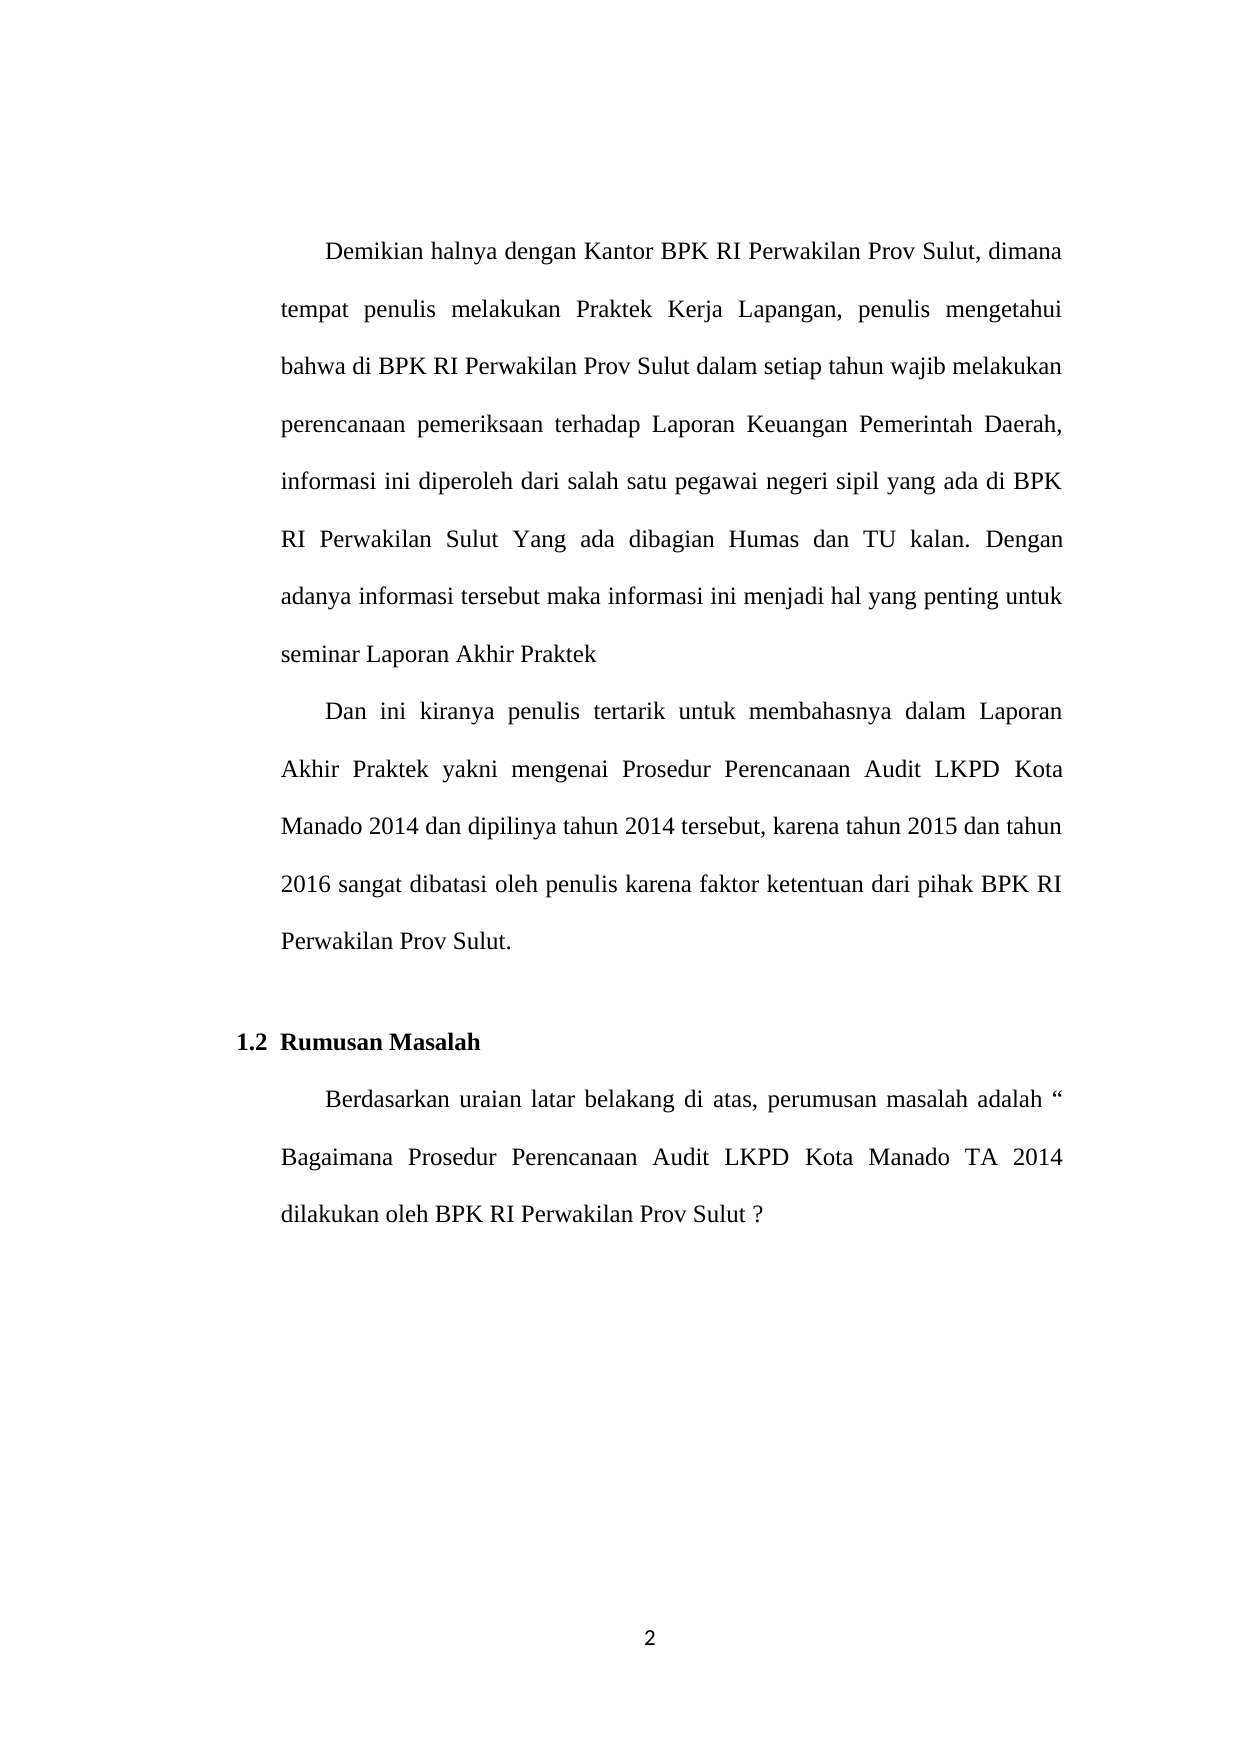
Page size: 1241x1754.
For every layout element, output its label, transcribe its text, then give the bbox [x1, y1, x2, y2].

text Dan ini kiranya penulis tertarik untuk membahasnya dalam Laporan Akhir Praktek yakni mengenai Prosedur Perencanaan Audit LKPD Kota Manado 2014 dan dipilinya tahun 2014 tersebut, karena tahun 2015 dan tahun 2016 sangat dibatasi oleh penulis karena faktor ketentuan dari pihak BPK RI Perwakilan Prov Sulut. [281, 696, 1063, 955]
text Demikian halnya dengan Kantor BPK RI Perwakilan Prov Sulut, dimana tempat penulis melakukan Praktek Kerja Lapangan, penulis mengetahui bahwa di BPK RI Perwakilan Prov Sulut dalam setiap tahun wajib melakukan perencanaan pemeriksaan terhadap Laporan Keuangan Pemerintah Daerah, informasi ini diperoleh dari salah satu pegawai negeri sipil yang ada di BPK RI Perwakilan Sulut Yang ada dibagian Humas dan TU kalan. Dengan adanya informasi tersebut maka informasi ini menjadi hal yang penting untuk seminar Laporan Akhir Praktek [281, 236, 1063, 667]
text Berdasarkan uraian latar belakang di atas, perumusan masalah adalah “ Bagaimana Prosedur Perencanaan Audit LKPD Kota Manado TA 2014 dilakukan oleh BPK RI Perwakilan Prov Sulut ? [281, 1084, 1063, 1228]
list Rumusan Masalah [236, 1027, 1063, 1056]
